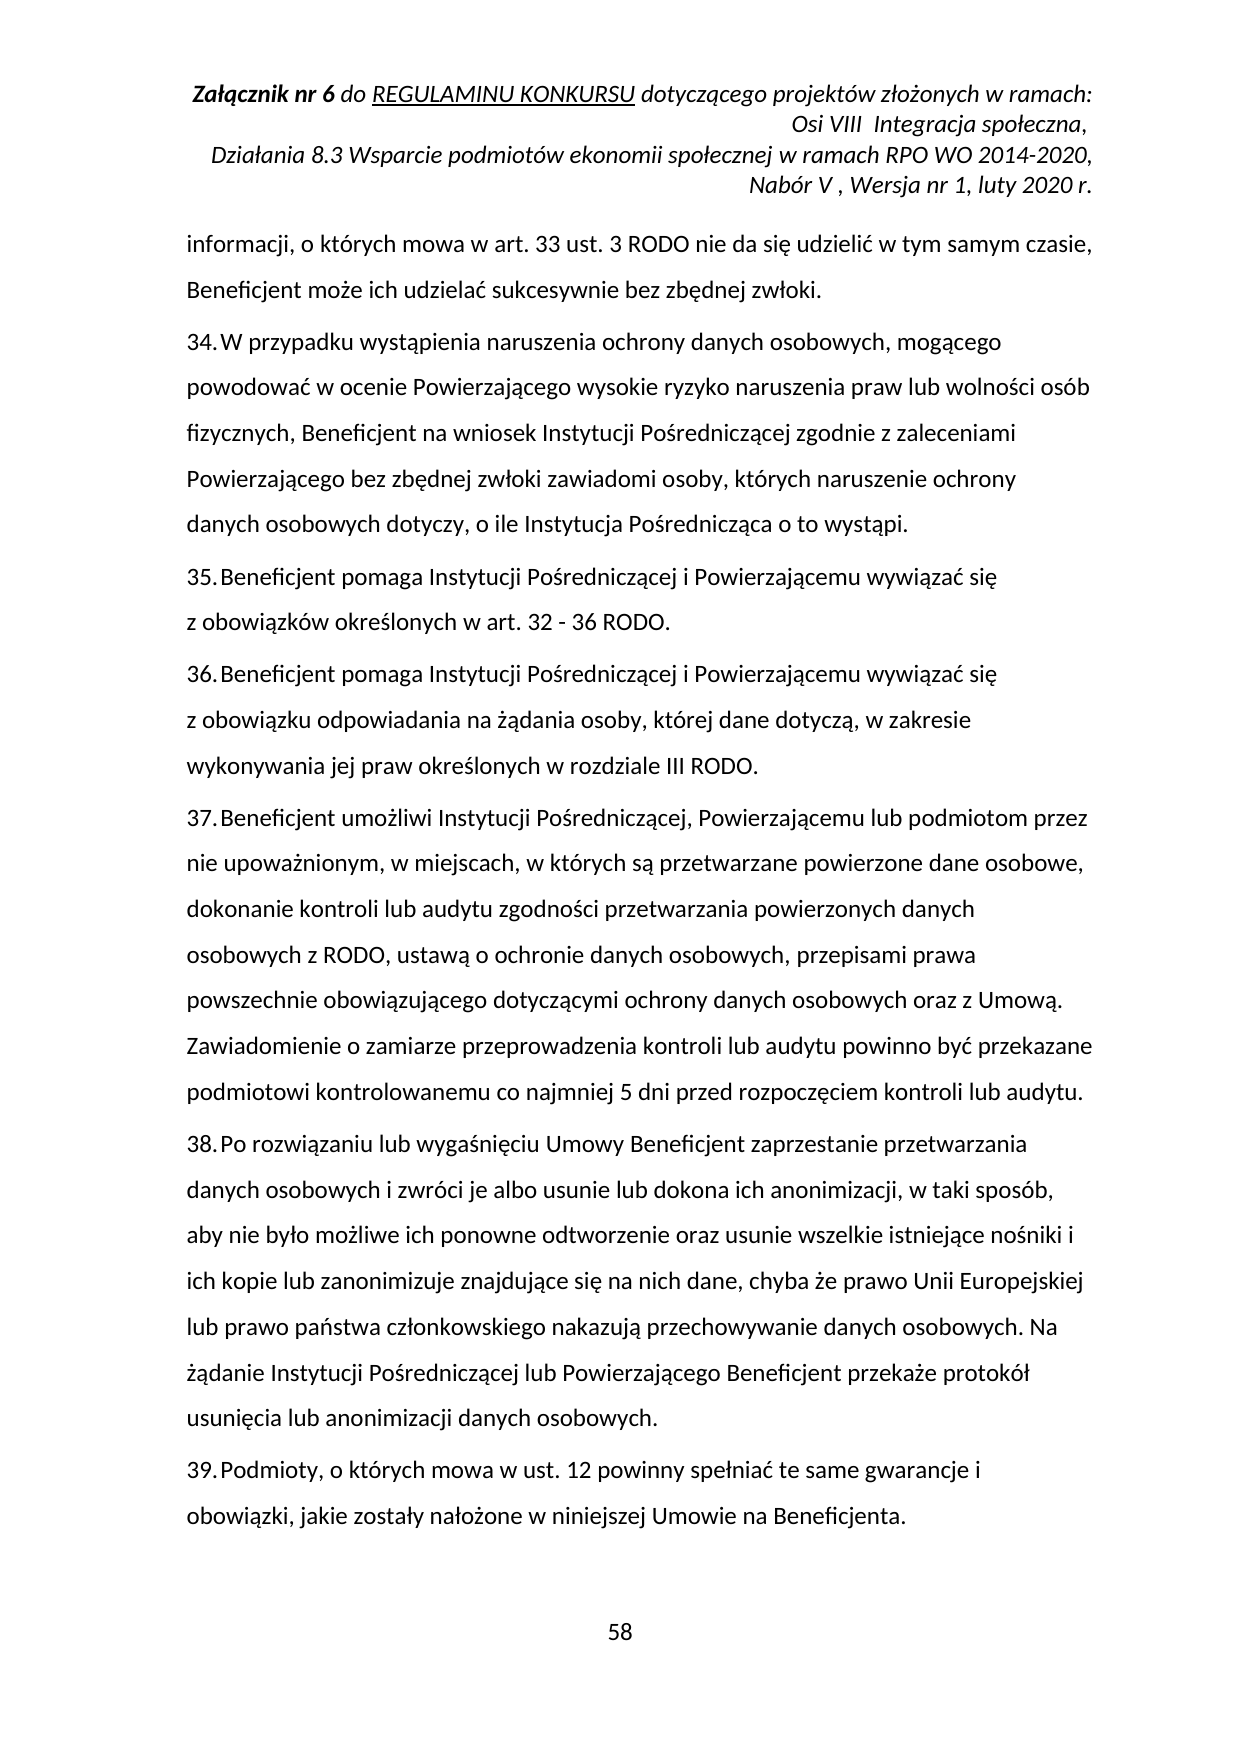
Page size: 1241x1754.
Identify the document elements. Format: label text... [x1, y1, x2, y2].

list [186, 228, 1095, 304]
list Beneficjent pomaga Instytucji Pośredniczącej i Powierzającemu wywiązać się z obowiązków określonych w art. 32 - 36 RODO. [186, 561, 1095, 637]
list Po rozwiązaniu lub wygaśnięciu Umowy Beneficjent zaprzestanie przetwarzania danych osobowych i zwróci je albo usunie lub dokona ich anonimizacji, w taki sposób, aby nie było możliwe ich ponowne odtworzenie oraz usunie wszelkie istniejące nośniki i ich kopie lub zanonimizuje znajdujące się na nich dane, chyba że prawo Unii Europejskiej lub prawo państwa członkowskiego nakazują przechowywanie danych osobowych. Na żądanie Instytucji Pośredniczącej lub Powierzającego Beneficjent przekaże protokół usunięcia lub anonimizacji danych osobowych. [186, 1128, 1095, 1433]
list Beneficjent umożliwi Instytucji Pośredniczącej, Powierzającemu lub podmiotom przez nie upoważnionym, w miejscach, w których są przetwarzane powierzone dane osobowe, dokonanie kontroli lub audytu zgodności przetwarzania powierzonych danych osobowych z RODO, ustawą o ochronie danych osobowych, przepisami prawa powszechnie obowiązującego dotyczącymi ochrony danych osobowych oraz z Umową. Zawiadomienie o zamiarze przeprowadzenia kontroli lub audytu powinno być przekazane podmiotowi kontrolowanemu co najmniej 5 dni przed rozpoczęciem kontroli lub audytu. [186, 802, 1095, 1107]
list Podmioty, o których mowa w ust. 12 powinny spełniać te same gwarancje i obowiązki, jakie zostały nałożone w niniejszej Umowie na Beneficjenta. [186, 1454, 1095, 1531]
list W przypadku wystąpienia naruszenia ochrony danych osobowych, mogącego powodować w ocenie Powierzającego wysokie ryzyko naruszenia praw lub wolności osób fizycznych, Beneficjent na wniosek Instytucji Pośredniczącej zgodnie z zaleceniami Powierzającego bez zbędnej zwłoki zawiadomi osoby, których naruszenie ochrony danych osobowych dotyczy, o ile Instytucja Pośrednicząca o to wystąpi. [186, 326, 1095, 539]
list Beneficjent pomaga Instytucji Pośredniczącej i Powierzającemu wywiązać się z obowiązku odpowiadania na żądania osoby, której dane dotyczą, w zakresie wykonywania jej praw określonych w rozdziale III RODO. [186, 658, 1095, 780]
